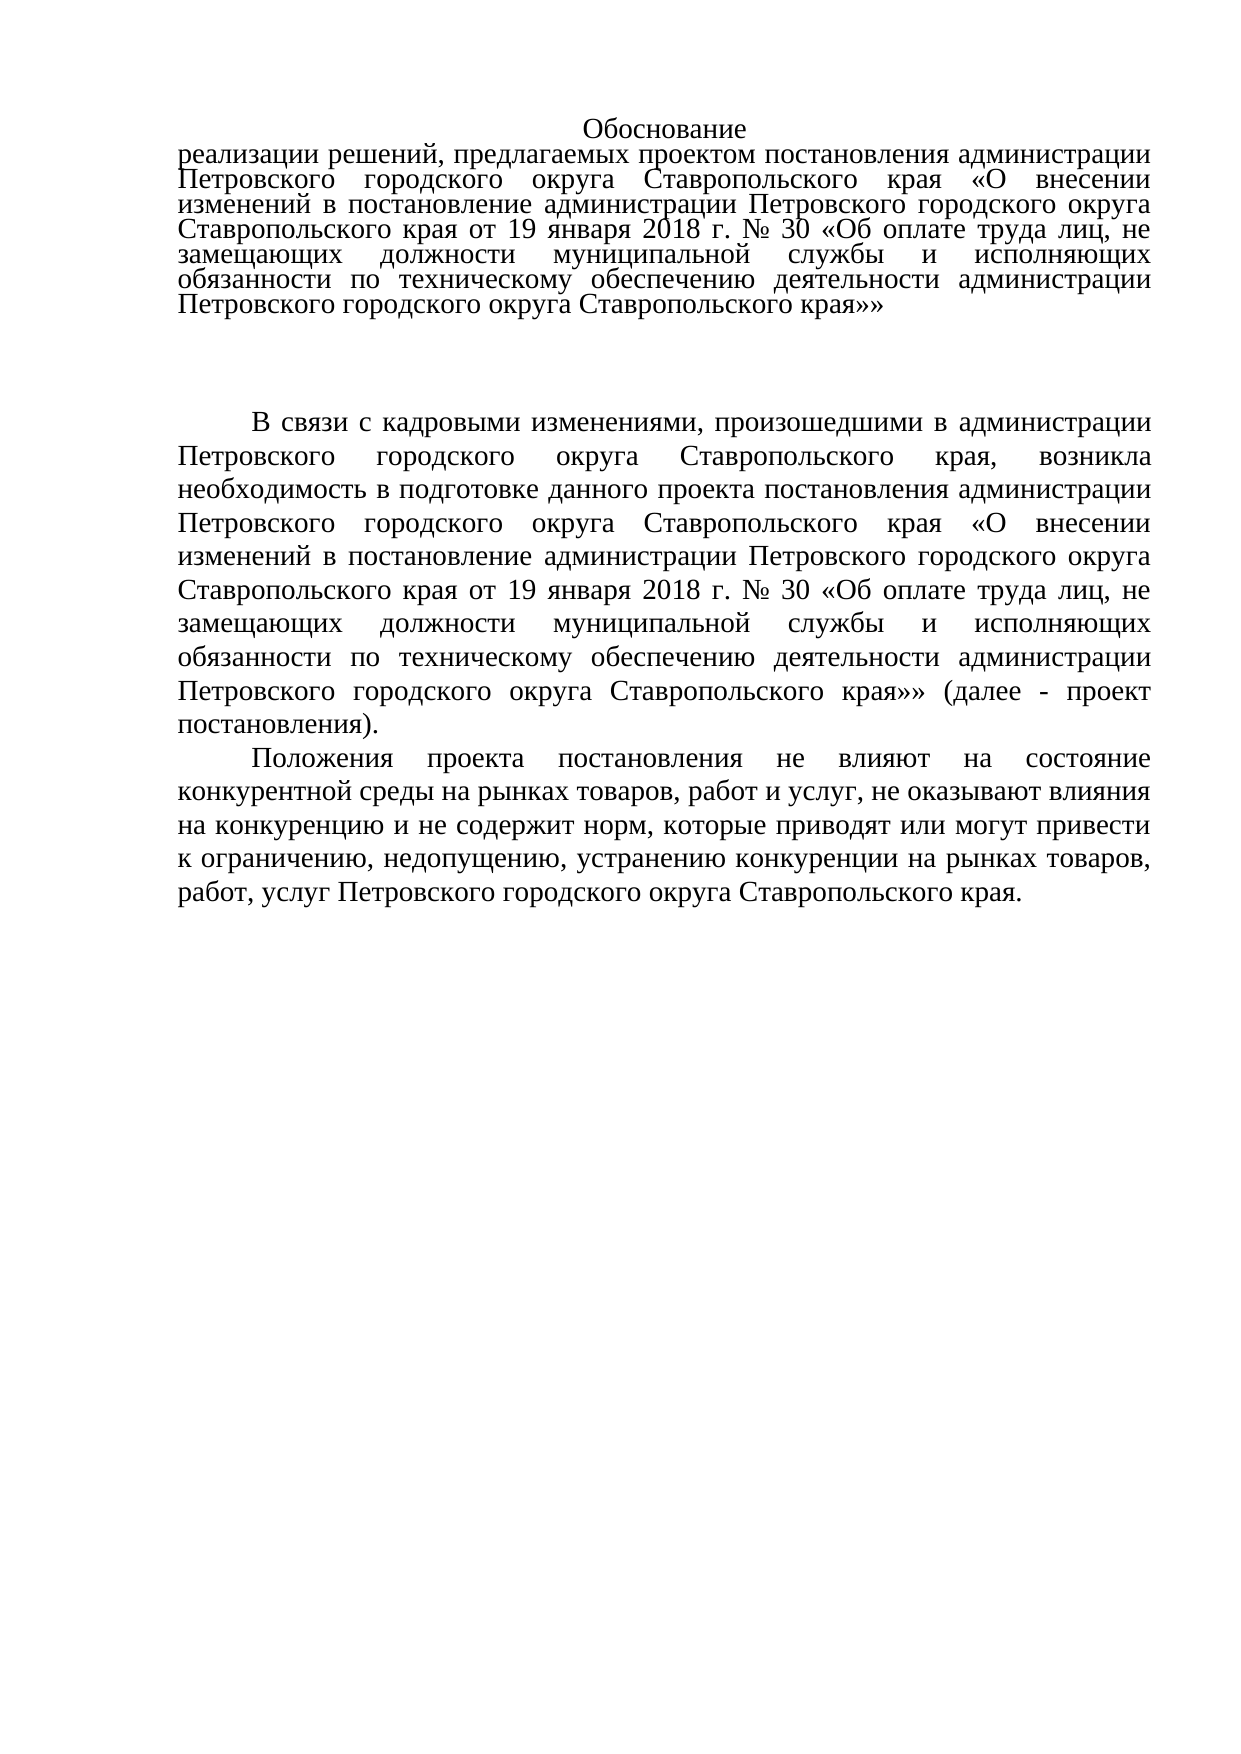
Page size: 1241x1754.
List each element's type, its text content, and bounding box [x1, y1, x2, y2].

text реализации решений, предлагаемых проектом постановления администрации Петровского городского округа Ставропольского края «О внесении изменений в постановление администрации Петровского городского округа Ставропольского края от 19 января 2018 г. № 30 «Об оплате труда лиц, не замещающих должности муниципальной службы и исполняющих обязанности по техническому обеспечению деятельности администрации Петровского городского округа Ставропольского края»» [177, 143, 1152, 318]
text Положения проекта постановления не влияют на состояние конкурентной среды на рынках товаров, работ и услуг, не оказывают влияния на конкуренцию и не содержит норм, которые приводят или могут привести к ограничению, недопущению, устранению конкуренции на рынках товаров, работ, услуг Петровского городского округа Ставропольского края. [177, 740, 1152, 907]
text В связи с кадровыми изменениями, произошедшими в администрации Петровского городского округа Ставропольского края, возникла необходимость в подготовке данного проекта постановления администрации Петровского городского округа Ставропольского края «О внесении изменений в постановление администрации Петровского городского округа Ставропольского края от 19 января 2018 г. № 30 «Об оплате труда лиц, не замещающих должности муниципальной службы и исполняющих обязанности по техническому обеспечению деятельности администрации Петровского городского округа Ставропольского края»» (далее - проект постановления). [177, 404, 1152, 740]
text Обоснование [177, 118, 1152, 143]
